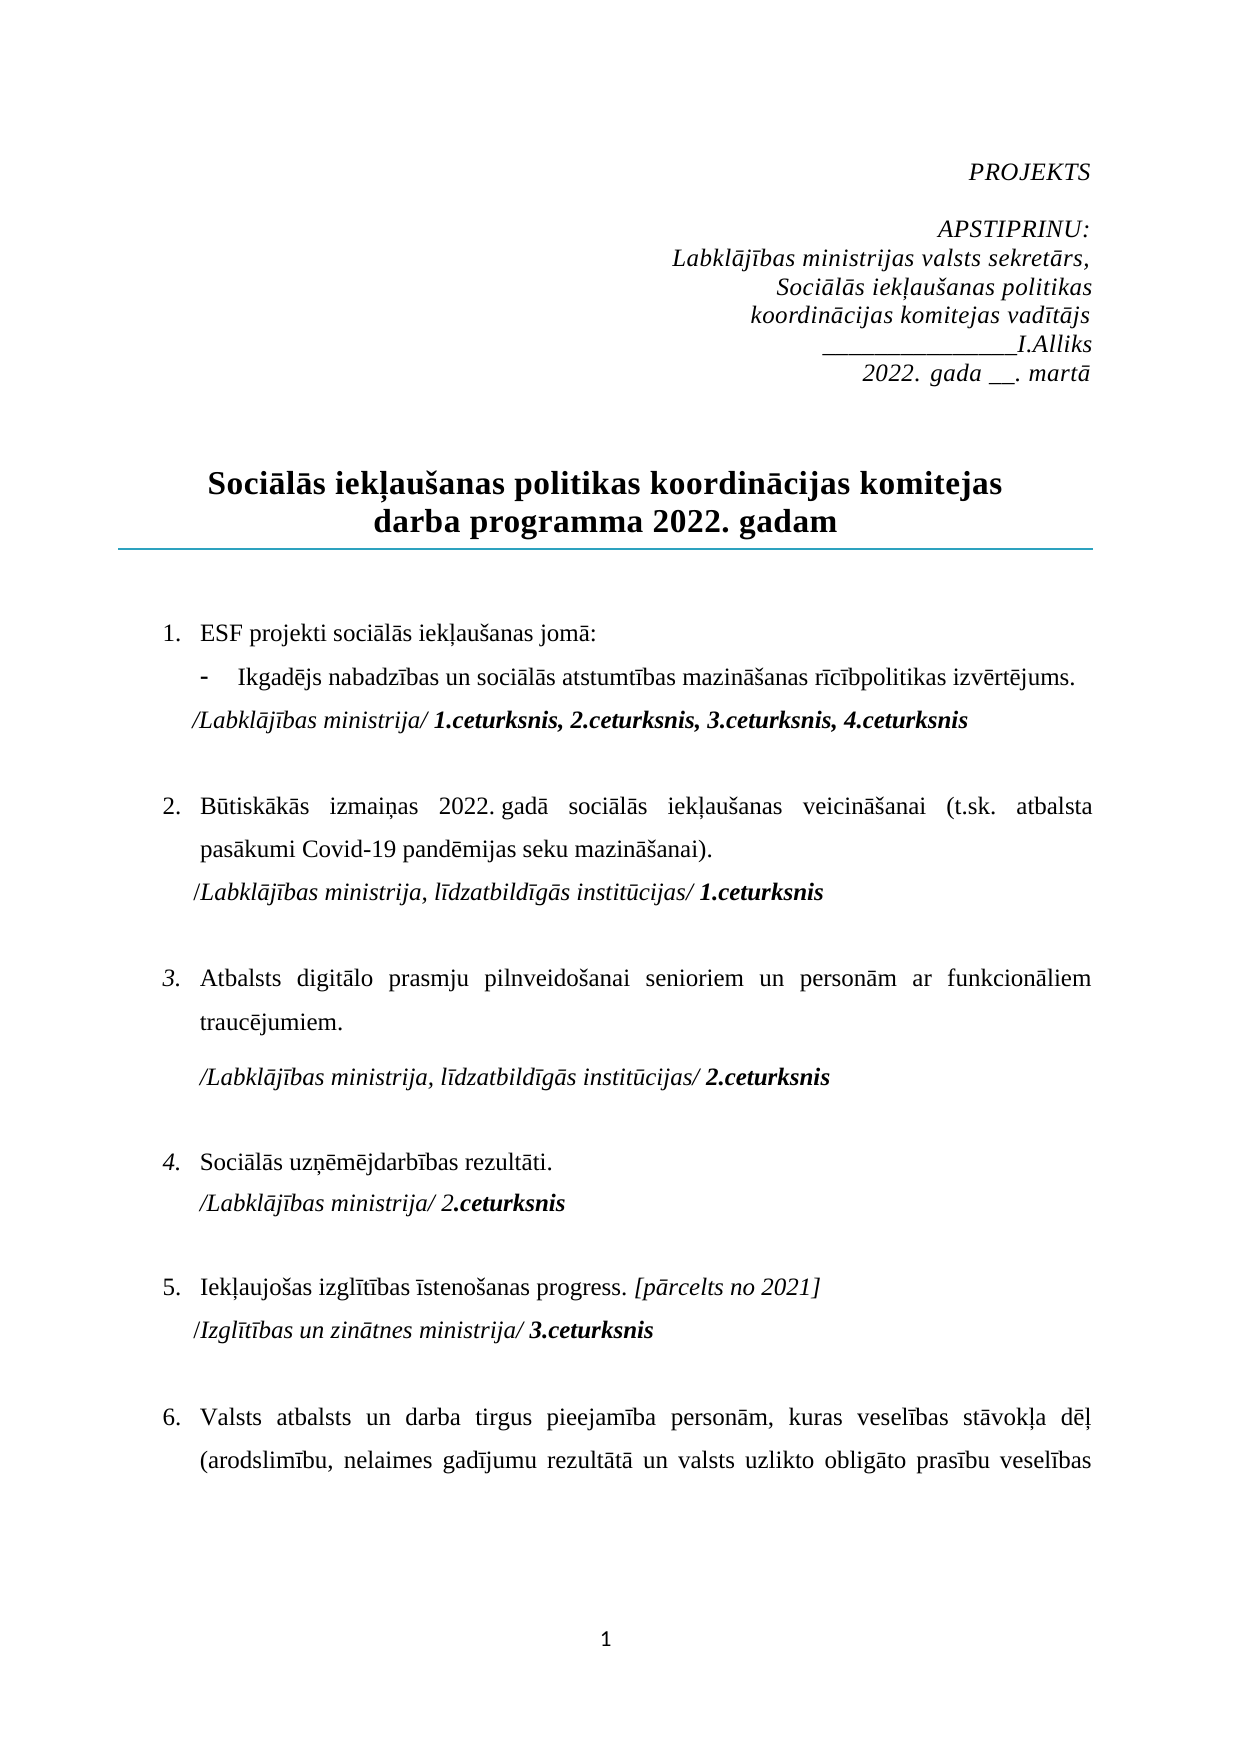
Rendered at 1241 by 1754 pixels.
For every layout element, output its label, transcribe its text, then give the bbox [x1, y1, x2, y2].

text /Izglītības un zinātnes ministrija/ 3.ceturksnis [118, 1315, 1093, 1344]
title koordinācijas komitejas vadītājs [118, 300, 1093, 329]
title Sociālās iekļaušanas politikas koordinācijas komitejas [118, 463, 1093, 502]
list Ikgadējs nabadzības un sociālās atstumtības mazināšanas rīcībpolitikas izvērtējums. [200, 662, 1093, 690]
text /Labklājības ministrija, līdzatbildīgās institūcijas/ 2.ceturksnis [199, 1062, 1093, 1091]
list ESF projekti sociālās iekļaušanas jomā: [162, 618, 1093, 647]
text /Labklājības ministrija, līdzatbildīgās institūcijas/ 1.ceturksnis [118, 877, 1093, 906]
title Labklājības ministrijas valsts sekretārs, [118, 243, 1093, 272]
text /Labklājības ministrija/ 2.ceturksnis [199, 1188, 1093, 1217]
title Sociālās iekļaušanas politikas [118, 272, 1093, 300]
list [162, 1402, 1093, 1473]
title APSTIPRINU: [118, 214, 1093, 243]
list Būtiskākās izmaiņas 2022. gadā sociālās iekļaušanas veicināšanai (t.sk. atbalsta pasākumi Covid-19 pandēmijas seku mazināšanai). [162, 791, 1093, 863]
title darba programma 2022. gadam [118, 502, 1093, 548]
list Iekļaujošas izglītības īstenošanas progress. [pārcelts no 2021] [162, 1272, 1093, 1301]
list Atbalsts digitālo prasmju pilnveidošanai senioriem un personām ar funkcionāliem traucējumiem. [162, 963, 1093, 1035]
title PROJEKTS [118, 157, 1093, 185]
list /Labklājības ministrija/ 1.ceturksnis, 2.ceturksnis, 3.ceturksnis, 4.ceturksnis [192, 705, 1093, 733]
title 2022. gada __. martā [118, 358, 1093, 387]
list Sociālās uzņēmējdarbības rezultāti. [162, 1147, 1093, 1175]
title _______________I.Alliks [118, 329, 1093, 358]
